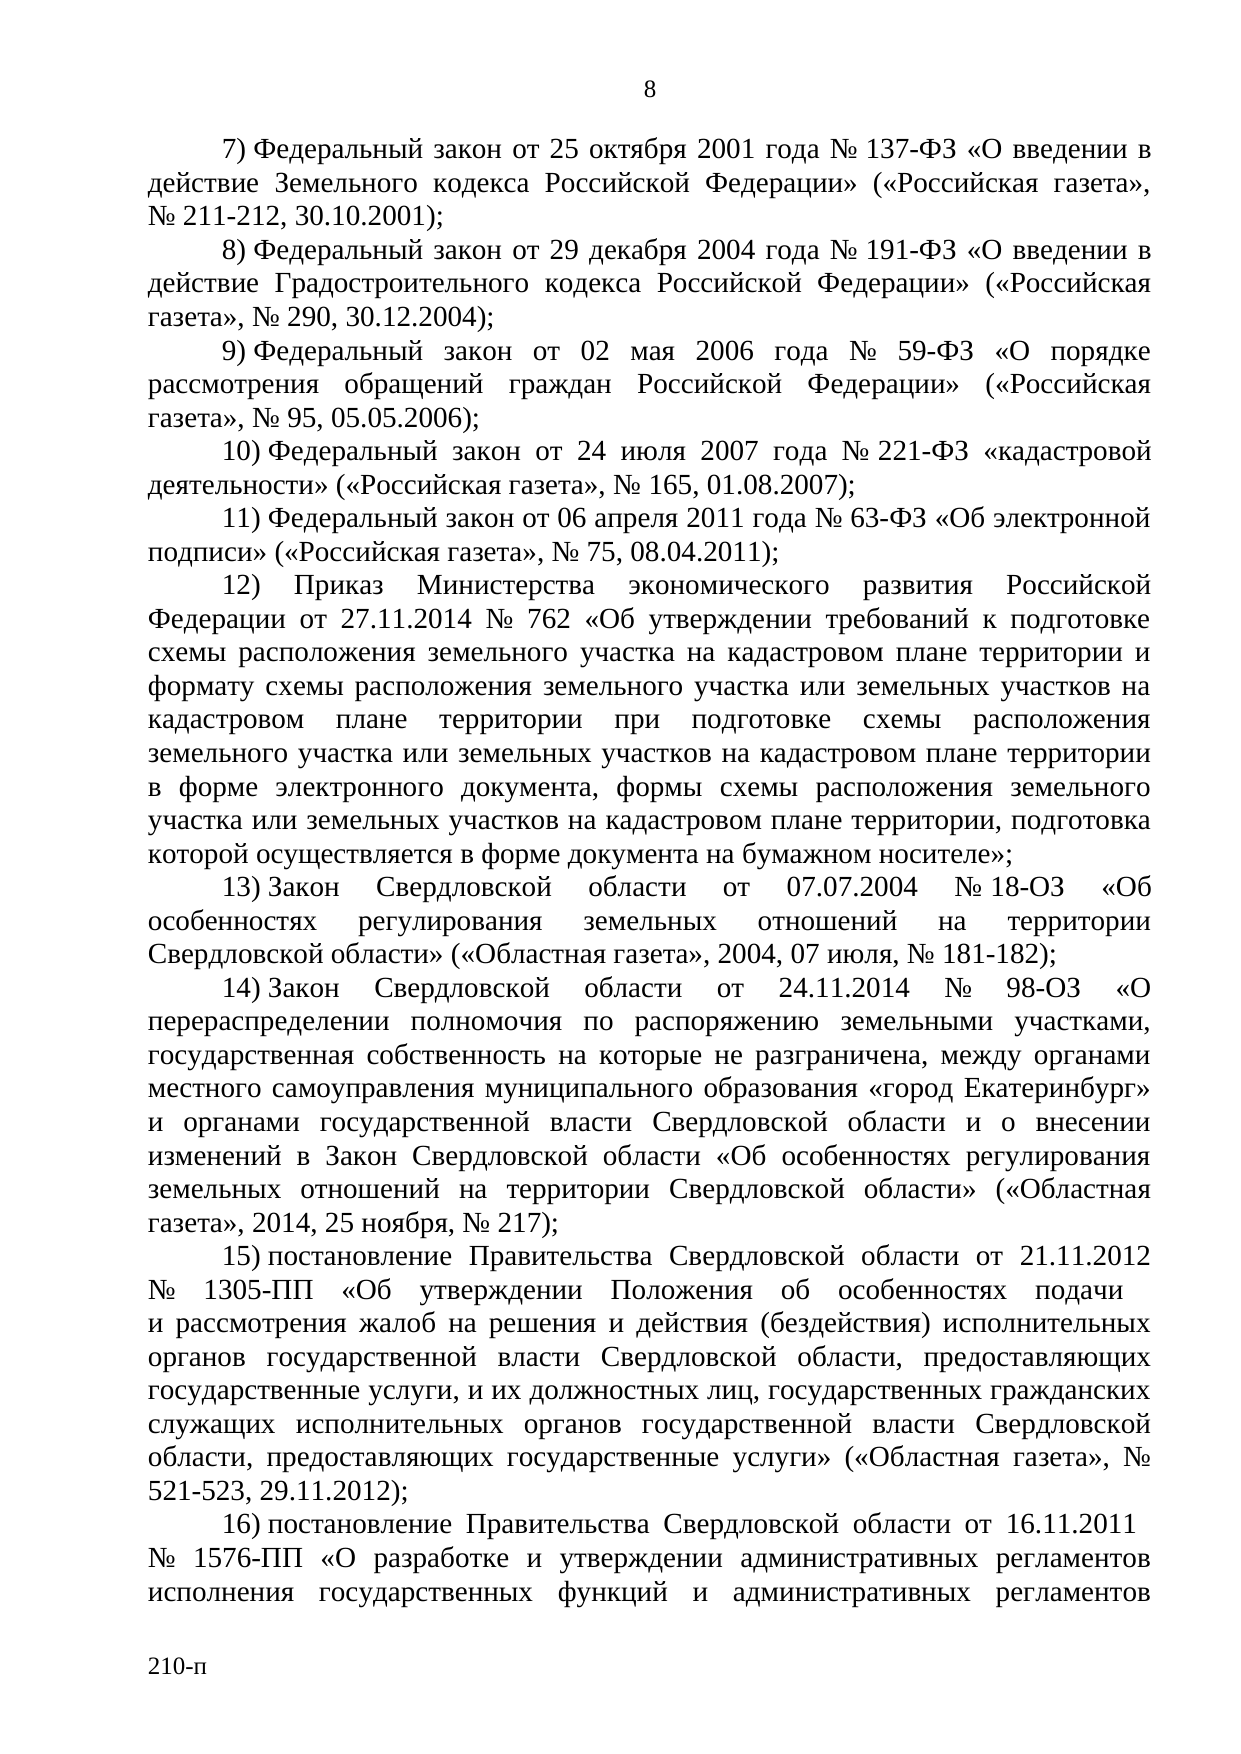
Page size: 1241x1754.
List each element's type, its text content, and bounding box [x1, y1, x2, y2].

text 13) Закон Свердловской области от 07.07.2004 № 18-ОЗ «Об особенностях регулирования земельных отношений на территории Свердловской области» («Областная газета», 2004, 07 июля, № 181-182); [148, 869, 1152, 970]
text 10) Федеральный закон от 24 июля 2007 года № 221-ФЗ «кадастровой деятельности» («Российская газета», № 165, 01.08.2007); [148, 433, 1152, 500]
text 15) постановление Правительства Свердловской области от 21.11.2012 № 1305-ПП «Об утверждении Положения об особенностях подачи и рассмотрения жалоб на решения и действия (бездействия) исполнительных органов государственной власти Свердловской области, предоставляющих государственные услуги, и их должностных лиц, государственных гражданских служащих исполнительных органов государственной власти Свердловской области, предоставляющих государственные услуги» («Областная газета», № 521-523, 29.11.2012); [148, 1238, 1152, 1507]
text 12) Приказ Министерства экономического развития Российской Федерации от 27.11.2014 № 762 «Об утверждении требований к подготовке схемы расположения земельного участка на кадастровом плане территории и формату схемы расположения земельного участка или земельных участков на кадастровом плане территории при подготовке схемы расположения земельного участка или земельных участков на кадастровом плане территории в форме электронного документа, формы схемы расположения земельного участка или земельных участков на кадастровом плане территории, подготовка которой осуществляется в форме документа на бумажном носителе»; [148, 567, 1152, 869]
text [148, 1507, 1152, 1607]
text 14) Закон Свердловской области от 24.11.2014 № 98-ОЗ «О перераспределении полномочия по распоряжению земельными участками, государственная собственность на которые не разграничена, между органами местного самоуправления муниципального образования «город Екатеринбург» и органами государственной власти Свердловской области и о внесении изменений в Закон Свердловской области «Об особенностях регулирования земельных отношений на территории Свердловской области» («Областная газета», 2014, 25 ноября, № 217); [148, 970, 1152, 1238]
text 8) Федеральный закон от 29 декабря 2004 года № 191-ФЗ «О введении в действие Градостроительного кодекса Российской Федерации» («Российская газета», № 290, 30.12.2004); [148, 232, 1152, 333]
text 7) Федеральный закон от 25 октября 2001 года № 137-ФЗ «О введении в действие Земельного кодекса Российской Федерации» («Российская газета», № 211-212, 30.10.2001); [148, 131, 1152, 232]
text 11) Федеральный закон от 06 апреля 2011 года № 63-ФЗ «Об электронной подписи» («Российская газета», № 75, 08.04.2011); [148, 500, 1152, 567]
text 9) Федеральный закон от 02 мая 2006 года № 59-ФЗ «О порядке рассмотрения обращений граждан Российской Федерации» («Российская газета», № 95, 05.05.2006); [148, 333, 1152, 433]
